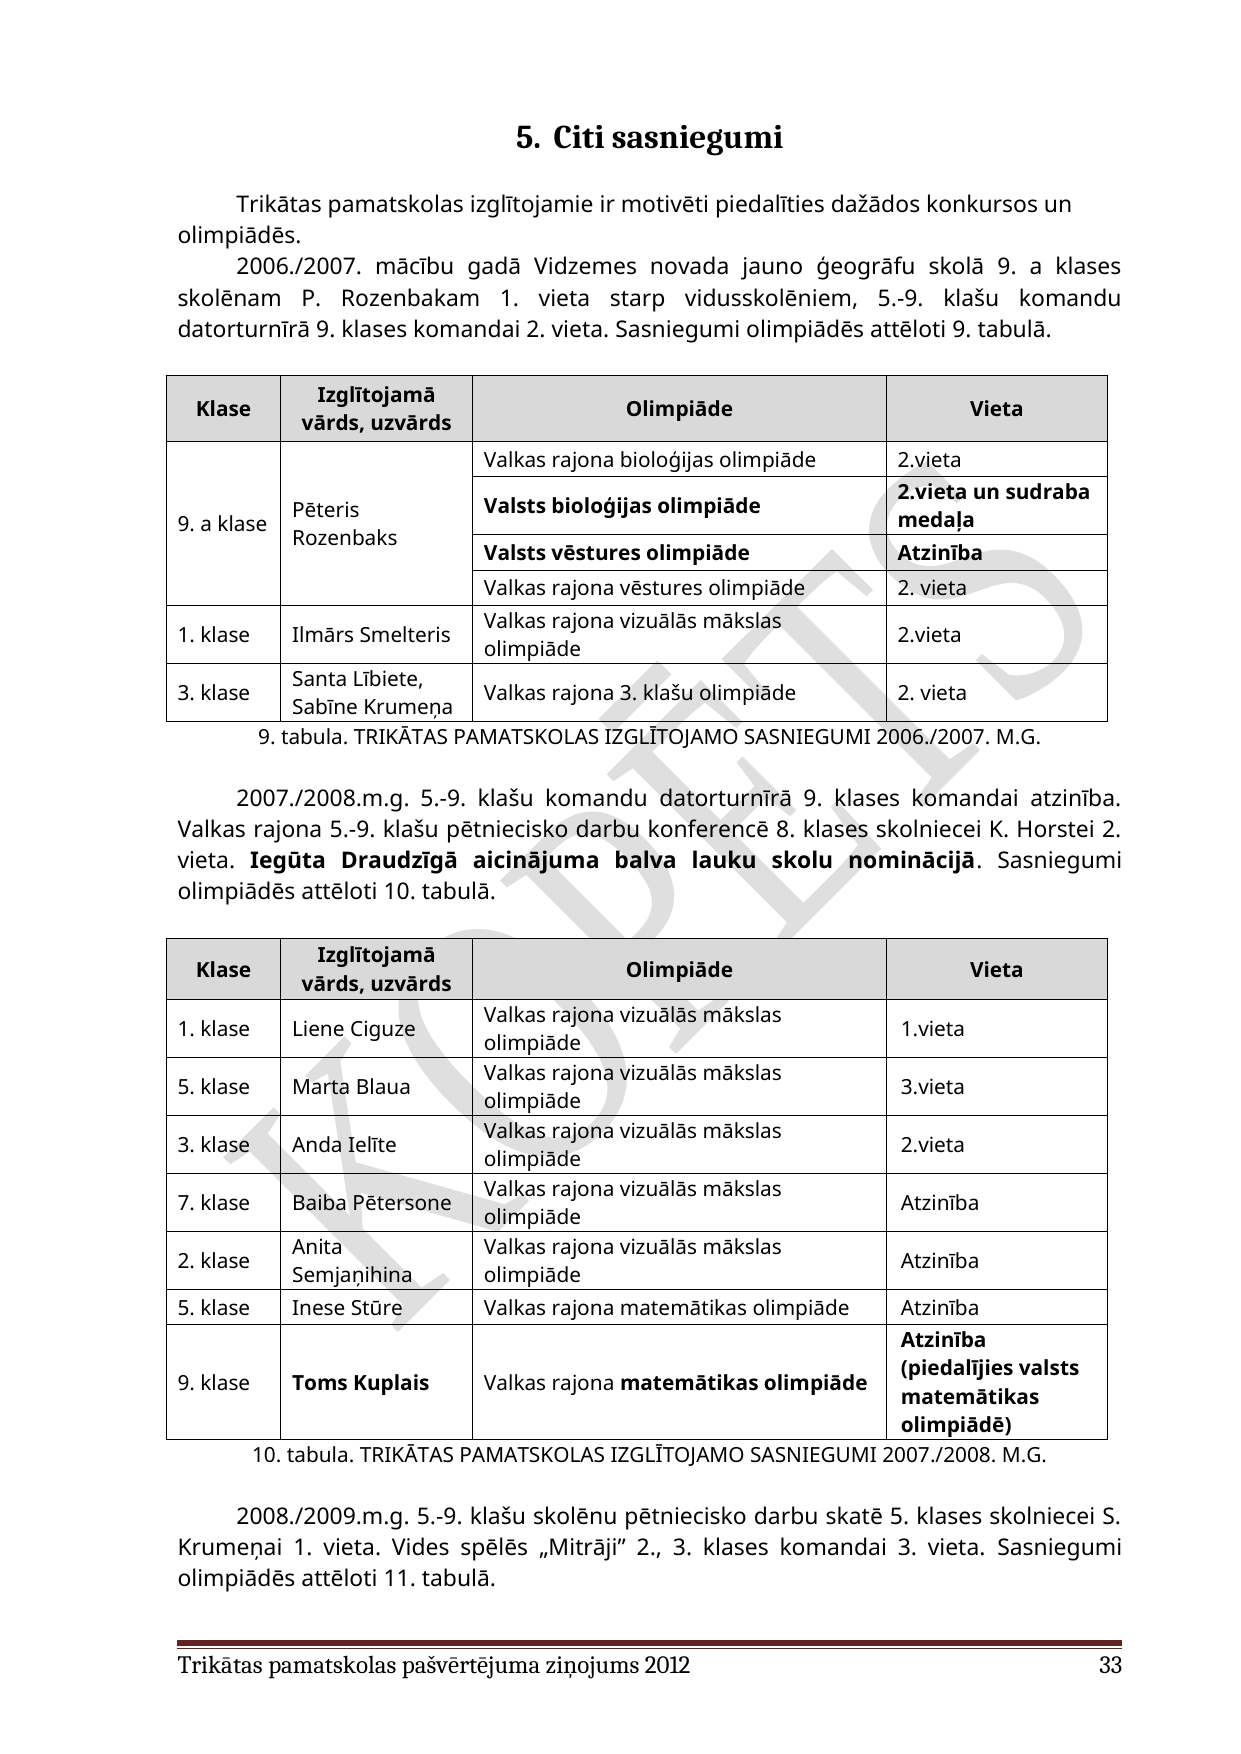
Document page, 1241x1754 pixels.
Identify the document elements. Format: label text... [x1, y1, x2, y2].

table_cell Atzinība (piedalījies valsts matemātikas olimpiādē) [887, 1325, 1107, 1439]
table_cell 3. klase [167, 664, 280, 721]
table_cell Pēteris Rozenbaks [281, 442, 472, 605]
table_cell Valkas rajona vizuālās mākslas olimpiāde [473, 1058, 886, 1115]
table_cell 3.vieta [887, 1058, 1107, 1115]
table_cell 9. klase [167, 1325, 280, 1439]
table_cell Valkas rajona vizuālās mākslas olimpiāde [473, 1116, 886, 1173]
table_header Izglītojamā vārds, uzvārds [281, 376, 472, 441]
table_cell Atzinība [887, 535, 1107, 569]
table_cell Ilmārs Smelteris [281, 606, 472, 663]
table_cell 2. klase [167, 1232, 280, 1289]
table_cell Valkas rajona vizuālās mākslas olimpiāde [473, 1000, 886, 1057]
table_cell Valkas rajona matemātikas olimpiāde [473, 1290, 886, 1324]
table_cell 2. vieta [887, 571, 1107, 605]
table_cell Atzinība [887, 1232, 1107, 1289]
table_header Izglītojamā vārds, uzvārds [281, 939, 472, 999]
text 10. tabula. TRIKĀTAS PAMATSKOLAS IZGLĪTOJAMO SASNIEGUMI 2007./2008. M.G. [177, 1440, 1122, 1468]
table_header Vieta [887, 376, 1107, 441]
table_cell Anita Semjaņihina [281, 1232, 472, 1289]
table_cell Valsts vēstures olimpiāde [473, 535, 886, 569]
table_cell Inese Stūre [281, 1290, 472, 1324]
table_header Vieta [887, 939, 1107, 999]
table_cell Valkas rajona vizuālās mākslas olimpiāde [473, 1232, 886, 1289]
table_cell Marta Blaua [281, 1058, 472, 1115]
table_cell Valkas rajona bioloģijas olimpiāde [473, 442, 886, 476]
table_cell 1. klase [167, 606, 280, 663]
table_cell Valkas rajona matemātikas olimpiāde [473, 1325, 886, 1439]
table_cell 9. a klase [167, 442, 280, 605]
list Trikātas pamatskolas izglītojamie ir motivēti piedalīties dažādos konkursos un olimpiādēs. [177, 188, 1122, 250]
table_cell Valkas rajona vizuālās mākslas olimpiāde [473, 1174, 886, 1231]
table_cell 7. klase [167, 1174, 280, 1231]
table_cell Anda Ielīte [281, 1116, 472, 1173]
table_cell 2.vieta [887, 606, 1107, 663]
text 2008./2009.m.g. 5.-9. klašu skolēnu pētniecisko darbu skatē 5. klases skolniecei S. Krumeņai 1. vieta. Vides spēlēs „Mitrāji” 2., 3. klases komandai 3. vieta. Sasniegumi olimpiādēs attēloti 11. tabulā. [177, 1499, 1122, 1593]
table_cell 2. vieta [887, 664, 1107, 721]
subtitle Citi sasniegumi [177, 118, 1122, 156]
table_cell Valkas rajona 3. klašu olimpiāde [473, 664, 886, 721]
table_cell Valsts bioloģijas olimpiāde [473, 477, 886, 534]
table_cell Liene Ciguze [281, 1000, 472, 1057]
table_cell Atzinība [887, 1290, 1107, 1324]
table_cell 1. klase [167, 1000, 280, 1057]
table_cell Baiba Pētersone [281, 1174, 472, 1231]
text 9. tabula. TRIKĀTAS PAMATSKOLAS IZGLĪTOJAMO SASNIEGUMI 2006./2007. M.G. [177, 722, 1122, 750]
table_cell Atzinība [887, 1174, 1107, 1231]
table_cell Toms Kuplais [281, 1325, 472, 1439]
table_cell 1.vieta [887, 1000, 1107, 1057]
table_header Olimpiāde [473, 376, 886, 441]
table_header Klase [167, 939, 280, 999]
table_cell 5. klase [167, 1058, 280, 1115]
table_header Klase [167, 376, 280, 441]
table_cell 2.vieta un sudraba medaļa [887, 477, 1107, 534]
text 2007./2008.m.g. 5.-9. klašu komandu datorturnīrā 9. klases komandai atzinība. Valkas rajona 5.-9. klašu pētniecisko darbu konferencē 8. klases skolniecei K. Horstei 2. vieta. Iegūta Draudzīgā aicinājuma balva lauku skolu nominācijā. Sasniegumi olimpiādēs attēloti 10. tabulā. [177, 781, 1122, 906]
table_cell 2.vieta [887, 442, 1107, 476]
table_cell 5. klase [167, 1290, 280, 1324]
table_cell Valkas rajona vēstures olimpiāde [473, 571, 886, 605]
table_header Olimpiāde [473, 939, 886, 999]
table_cell Valkas rajona vizuālās mākslas olimpiāde [473, 606, 886, 663]
table_cell 2.vieta [887, 1116, 1107, 1173]
table_cell Santa Lībiete, Sabīne Krumeņa [281, 664, 472, 721]
text 2006./2007. mācību gadā Vidzemes novada jauno ģeogrāfu skolā 9. a klases skolēnam P. Rozenbakam 1. vieta starp vidusskolēniem, 5.-9. klašu komandu datorturnīrā 9. klases komandai 2. vieta. Sasniegumi olimpiādēs attēloti 9. tabulā. [177, 250, 1122, 344]
table_cell 3. klase [167, 1116, 280, 1173]
